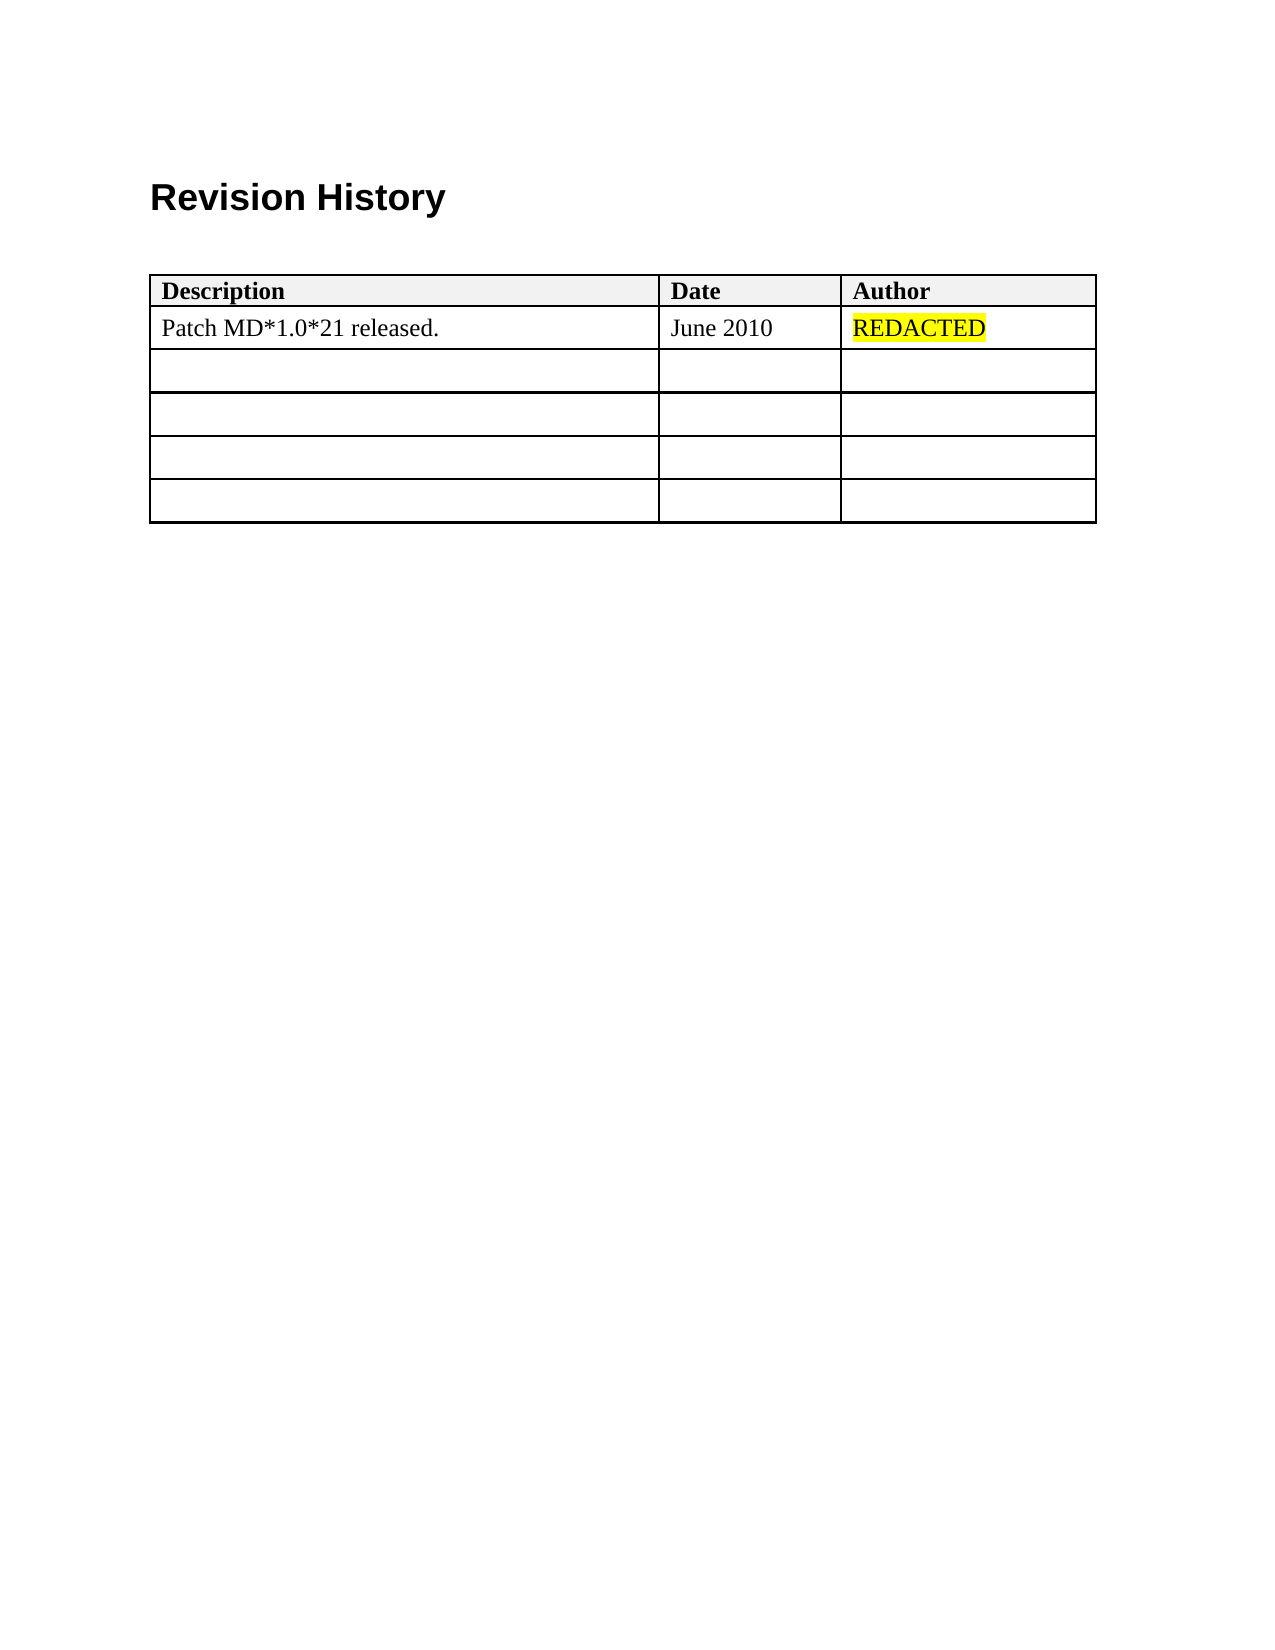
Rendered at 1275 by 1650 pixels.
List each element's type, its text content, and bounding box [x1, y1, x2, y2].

table_cell [660, 437, 840, 478]
table_header Date [660, 276, 840, 305]
table_cell [842, 394, 1095, 435]
table_cell [151, 480, 658, 521]
table_cell [151, 394, 658, 435]
table_cell Patch MD*1.0*21 released. [151, 307, 658, 348]
table_cell [660, 350, 840, 391]
table_cell [842, 480, 1095, 521]
text Revision History [150, 175, 1125, 218]
table_cell [842, 350, 1095, 391]
table_cell [660, 394, 840, 435]
table_header Description [151, 276, 658, 305]
table_cell [151, 350, 658, 391]
table_cell [842, 437, 1095, 478]
table_cell [151, 437, 658, 478]
table_header Author [842, 276, 1095, 305]
table_cell REDACTED [842, 307, 1095, 348]
table_cell [660, 480, 840, 521]
table_cell June 2010 [660, 307, 840, 348]
